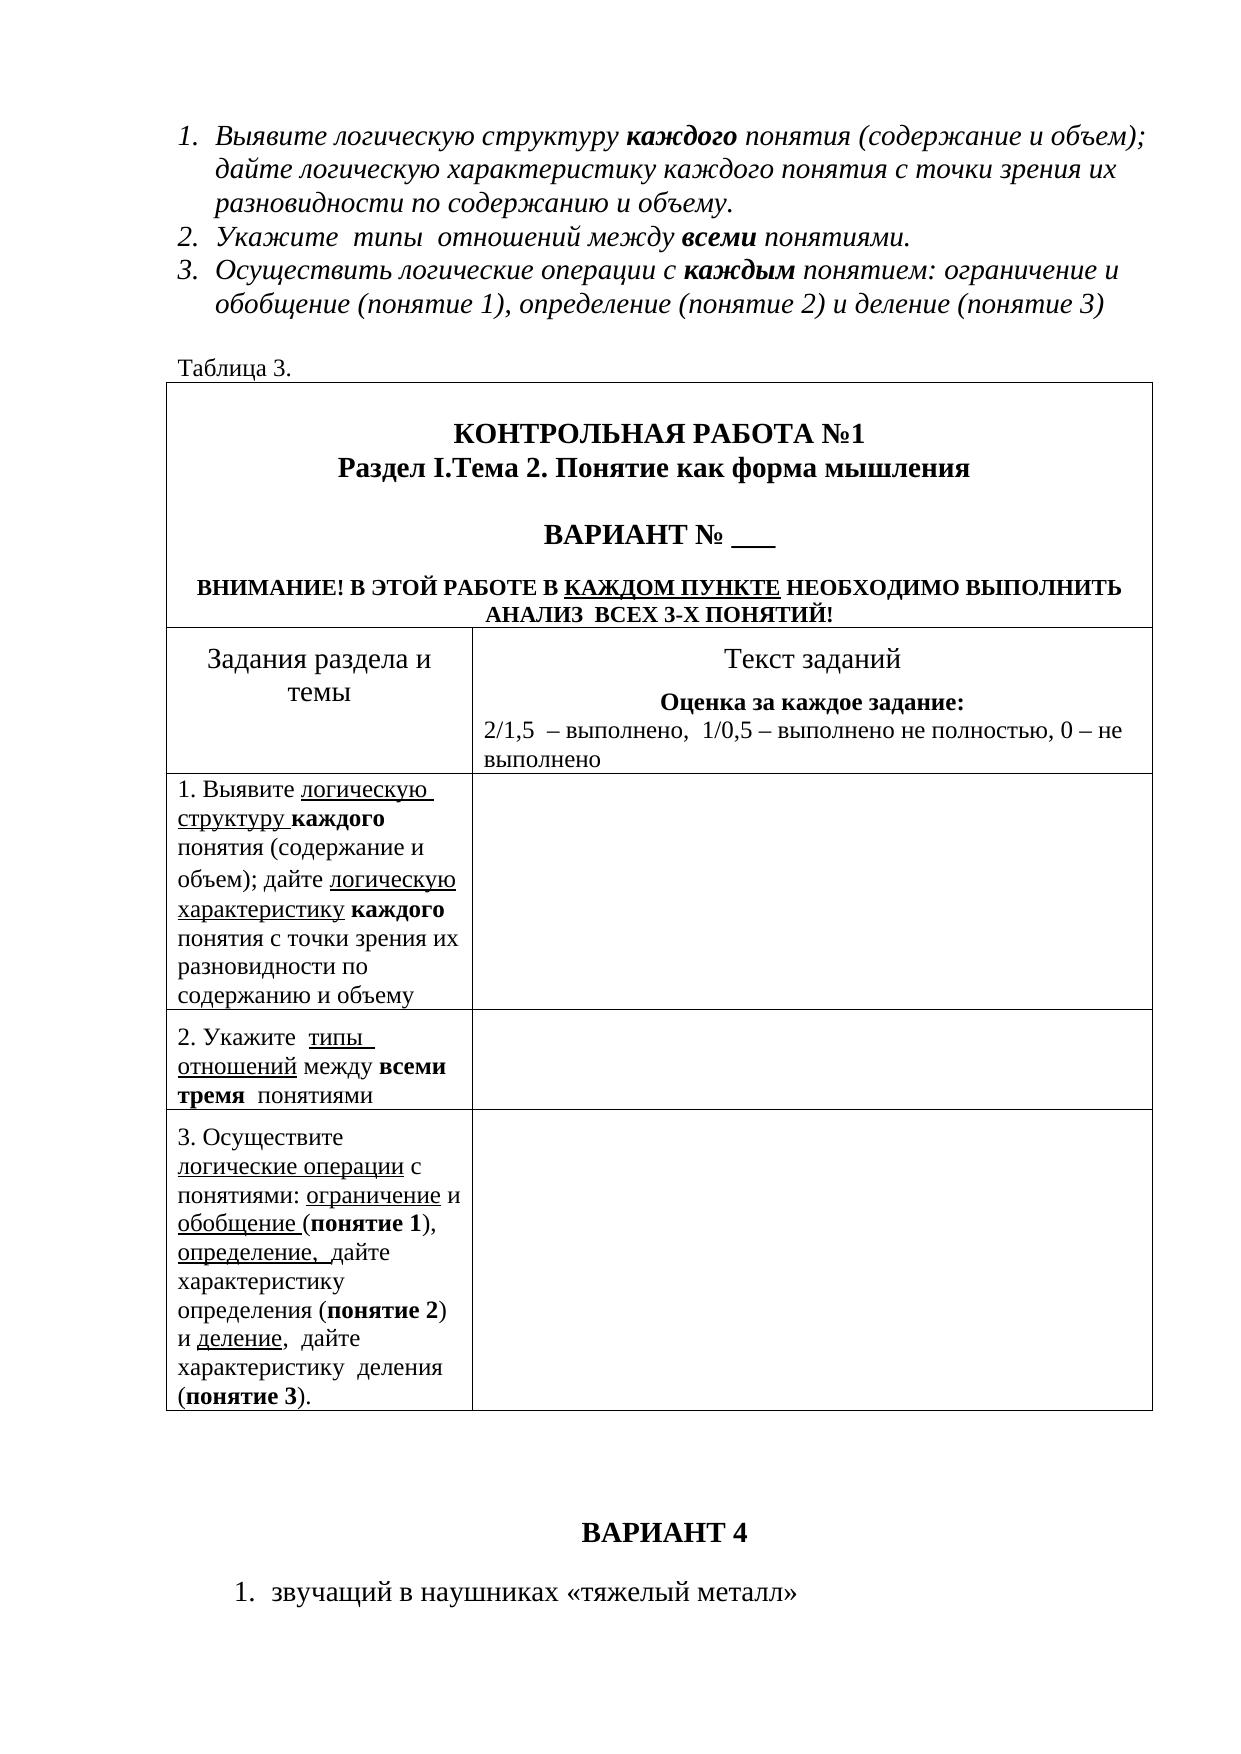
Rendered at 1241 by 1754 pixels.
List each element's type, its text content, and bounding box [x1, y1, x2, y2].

list звучащий в наушниках «тяжелый металл» [233, 1574, 1152, 1607]
list Выявите логическую структуру каждого понятия (содержание и объем); дайте логическую характеристику каждого понятия с точки зрения их разновидности по содержанию и объему. [177, 118, 1152, 219]
table_cell [473, 1110, 1152, 1410]
table_cell 3. Осуществите логические операции с понятиями: ограничение и обобщение (понятие 1), определение, дайте характеристику определения (понятие 2) и деление, дайте характеристику деления (понятие 3). [167, 1110, 472, 1410]
subtitle ВАРИАНТ 4 [177, 1515, 1152, 1549]
list Осуществить логические операции с каждым понятием: ограничение и обобщение (понятие 1), определение (понятие 2) и деление (понятие 3) [177, 252, 1152, 319]
text Таблица 3. [177, 353, 1152, 382]
table_cell [473, 1010, 1152, 1109]
table_cell 1. Выявите логическую структуру каждого понятия (содержание и объем); дайте логическую характеристику каждого понятия с точки зрения их разновидности по содержанию и объему [167, 774, 472, 1009]
table_header КОНТРОЛЬНАЯ РАБОТА №1 Раздел I.Тема 2. Понятие как форма мышления ВАРИАНТ № ___ ВНИМАНИЕ! В ЭТОЙ РАБОТЕ В КАЖДОМ ПУНКТЕ НЕОБХОДИМО ВЫПОЛНИТЬ АНАЛИЗ ВСЕХ 3-Х ПОНЯТИЙ! [167, 383, 1152, 627]
list Укажите типы отношений между всеми понятиями. [177, 219, 1152, 252]
table_cell 2. Укажите типы отношений между всеми тремя понятиями [167, 1010, 472, 1109]
table_cell Задания раздела и темы [167, 628, 472, 773]
table_cell Текст заданий Оценка за каждое задание: 2/1,5 – выполнено, 1/0,5 – выполнено не полностью, 0 – не выполнено [473, 628, 1152, 773]
table_cell [473, 774, 1152, 1009]
